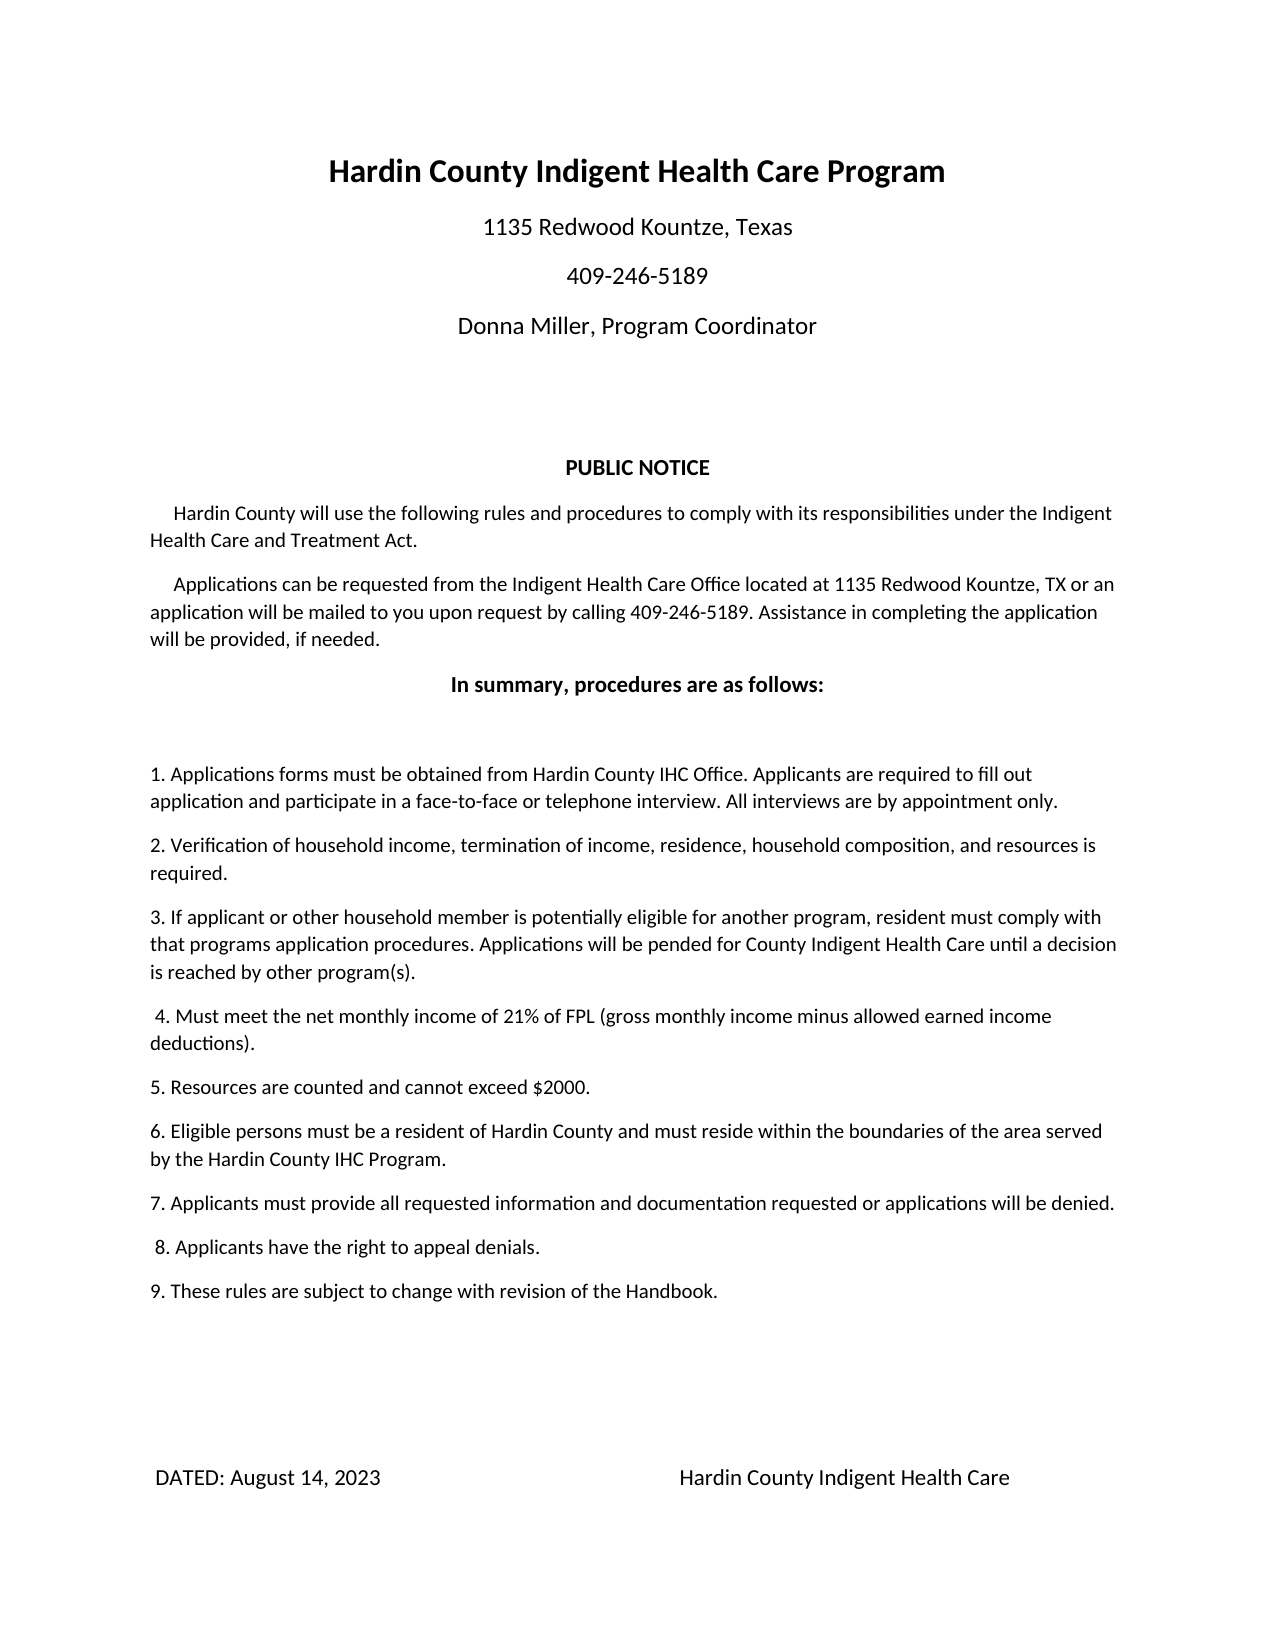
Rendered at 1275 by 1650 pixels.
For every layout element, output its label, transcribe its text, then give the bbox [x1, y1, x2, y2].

text Hardin County Indigent Health Care Program [150, 150, 1125, 191]
text Applications can be requested from the Indigent Health Care Office located at 1135 Redwood Kountze, TX or an application will be mailed to you upon request by calling 409-246-5189. Assistance in completing the application will be provided, if needed. [150, 571, 1125, 652]
text DATED: August 14, 2023 Hardin County Indigent Health Care [150, 1463, 1125, 1491]
text 5. Resources are counted and cannot exceed $2000. [150, 1074, 1125, 1100]
text 8. Applicants have the right to appeal denials. [150, 1234, 1125, 1259]
text 7. Applicants must provide all requested information and documentation requested or applications will be denied. [150, 1190, 1125, 1215]
text 6. Eligible persons must be a resident of Hardin County and must reside within the boundaries of the area served by the Hardin County IHC Program. [150, 1118, 1125, 1171]
text Donna Miller, Program Coordinator [150, 310, 1125, 340]
text Hardin County will use the following rules and procedures to comply with its responsibilities under the Indigent Health Care and Treatment Act. [150, 500, 1125, 553]
text 409-246-5189 [150, 260, 1125, 291]
text 3. If applicant or other household member is potentially eligible for another program, resident must comply with that programs application procedures. Applications will be pended for County Indigent Health Care until a decision is reached by other program(s). [150, 904, 1125, 984]
text 9. These rules are subject to change with revision of the Handbook. [150, 1278, 1125, 1303]
text 2. Verification of household income, termination of income, residence, household composition, and resources is required. [150, 833, 1125, 886]
text 1. Applications forms must be obtained from Hardin County IHC Office. Applicants are required to fill out application and participate in a face-to-face or telephone interview. All interviews are by appointment only. [150, 761, 1125, 814]
text 1135 Redwood Kountze, Texas [150, 211, 1125, 241]
text 4. Must meet the net monthly income of 21% of FPL (gross monthly income minus allowed earned income deductions). [150, 1003, 1125, 1056]
text In summary, procedures are as follows: [150, 670, 1125, 698]
text PUBLIC NOTICE [150, 453, 1125, 481]
